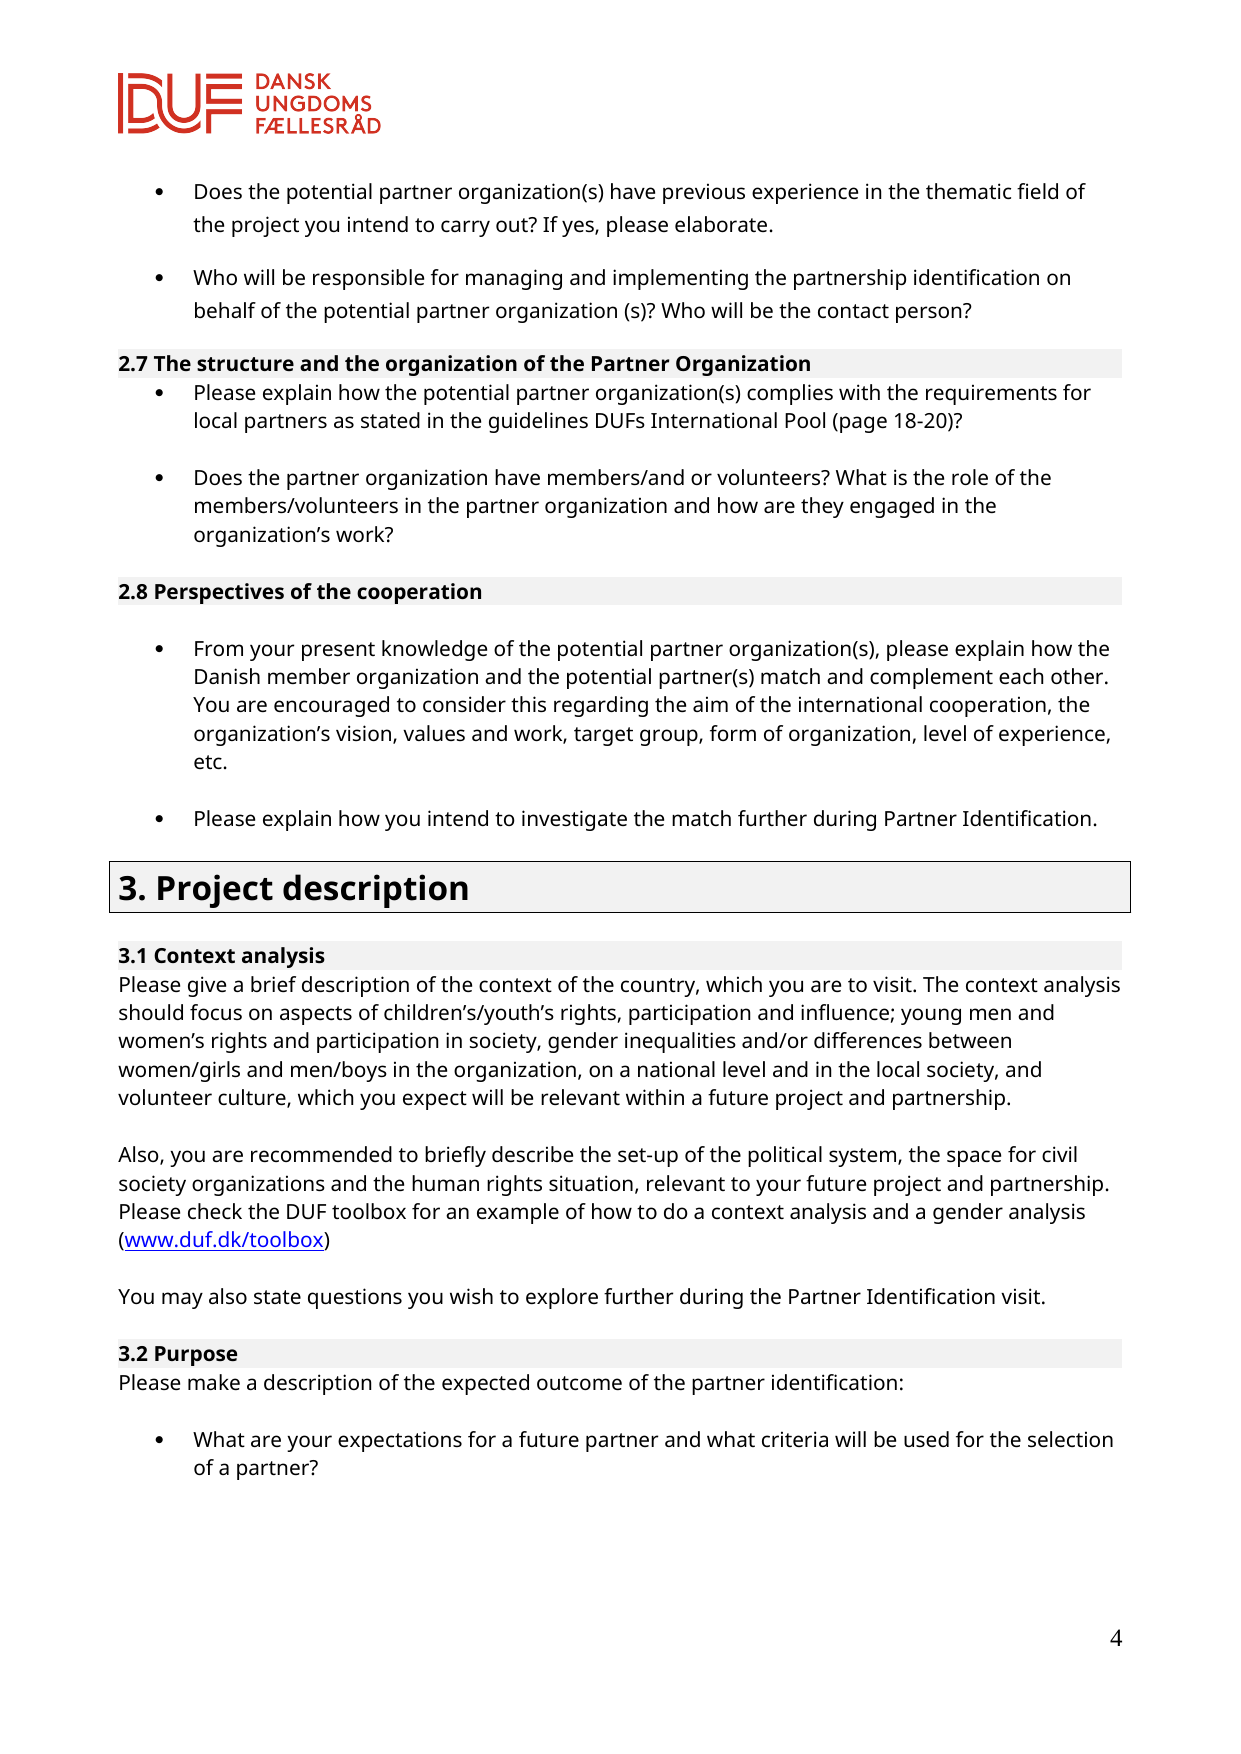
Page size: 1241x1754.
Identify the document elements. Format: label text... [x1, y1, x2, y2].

text 2.8 Perspectives of the cooperation [118, 577, 1122, 605]
text Please make a description of the expected outcome of the partner identification: [118, 1368, 1122, 1396]
text Please give a brief description of the context of the country, which you are to visit. The context analysis should focus on aspects of children’s/youth’s rights, participation and influence; young men and women’s rights and participation in society, gender inequalities and/or differences between women/girls and men/boys in the organization, on a national level and in the local society, and volunteer culture, which you expect will be relevant within a future project and partnership. [118, 970, 1122, 1112]
list Please explain how you intend to investigate the match further during Partner Identification. [156, 804, 1122, 833]
text 2.7 The structure and the organization of the Partner Organization [118, 349, 1122, 378]
list Does the partner organization have members/and or volunteers? What is the role of the members/volunteers in the partner organization and how are they engaged in the organization’s work? [156, 463, 1122, 548]
list From your present knowledge of the potential partner organization(s), please explain how the Danish member organization and the potential partner(s) match and complement each other. You are encouraged to consider this regarding the aim of the international cooperation, the organization’s vision, values and work, target group, form of organization, level of experience, etc. [156, 634, 1122, 776]
list What are your expectations for a future partner and what criteria will be used for the selection of a partner? [156, 1425, 1122, 1482]
text 3.1 Context analysis [118, 941, 1122, 970]
list Please explain how the potential partner organization(s) complies with the requirements for local partners as stated in the guidelines DUFs International Pool (page 18-20)? [156, 378, 1122, 434]
picture [118, 73, 381, 134]
list Who will be responsible for managing and implementing the partnership identification on behalf of the potential partner organization (s)? Who will be the contact person? [156, 263, 1122, 324]
text You may also state questions you wish to explore further during the Partner Identification visit. [118, 1282, 1122, 1311]
text 3.2 Purpose [118, 1339, 1122, 1368]
text 3. Project description [110, 862, 1130, 912]
text Also, you are recommended to briefly describe the set-up of the political system, the space for civil society organizations and the human rights situation, relevant to your future project and partnership. Please check the DUF toolbox for an example of how to do a context analysis and a gender analysis (www.duf.dk/toolbox) [118, 1140, 1122, 1254]
list Does the potential partner organization(s) have previous experience in the thematic field of the project you intend to carry out? If yes, please elaborate. [156, 177, 1122, 238]
